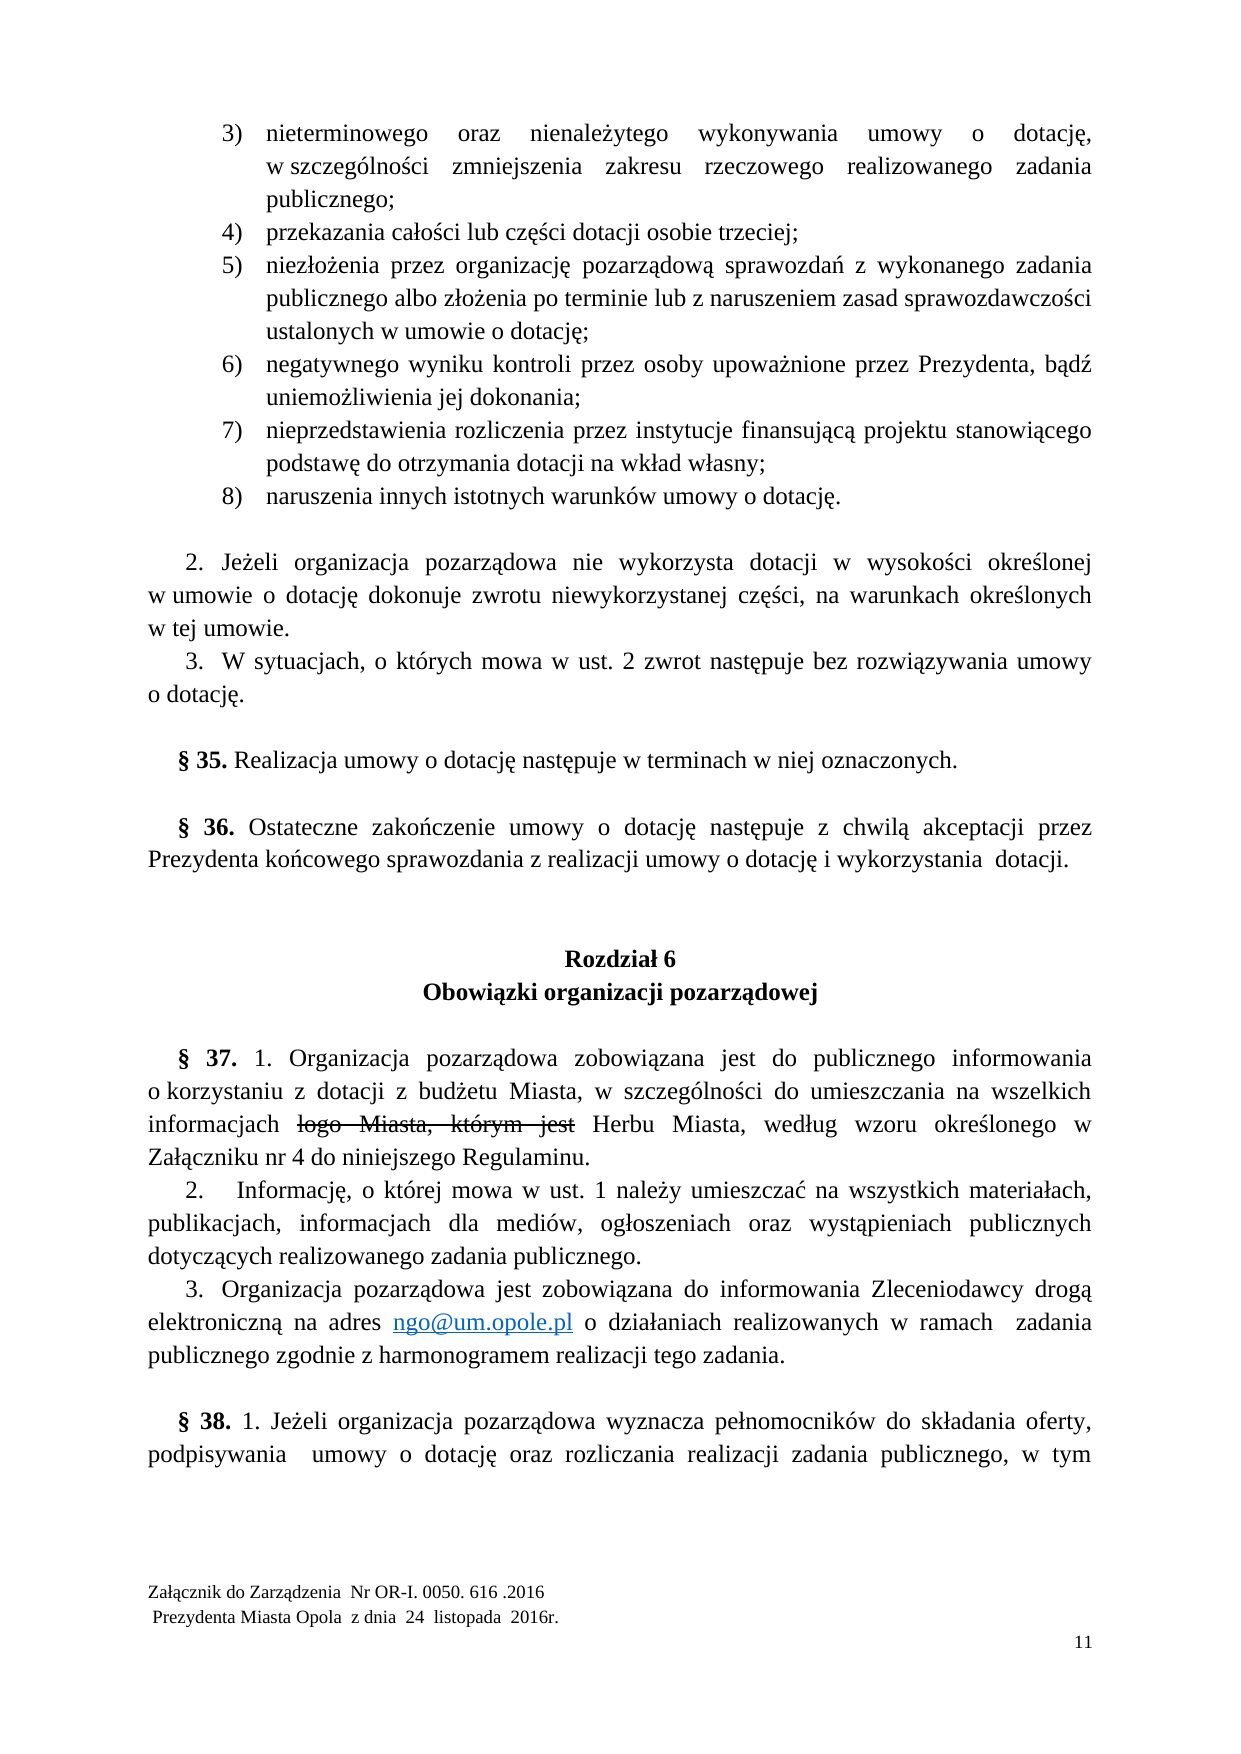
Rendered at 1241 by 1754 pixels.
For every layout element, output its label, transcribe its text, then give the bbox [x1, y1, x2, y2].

list Informację, o której mowa w ust. 1 należy umieszczać na wszystkich materiałach, publikacjach, informacjach dla mediów, ogłoszeniach oraz wystąpieniach publicznych dotyczących realizowanego zadania publicznego. [148, 1175, 1092, 1269]
list naruszenia innych istotnych warunków umowy o dotację. [222, 481, 1092, 510]
text Obowiązki organizacji pozarządowej [148, 977, 1092, 1005]
list przekazania całości lub części dotacji osobie trzeciej; [222, 217, 1092, 246]
text § 35. Realizacja umowy o dotację następuje w terminach w niej oznaczonych. [148, 746, 1092, 774]
list Jeżeli organizacja pozarządowa nie wykorzysta dotacji w wysokości określonej w umowie o dotację dokonuje zwrotu niewykorzystanej części, na warunkach określonych w tej umowie. [148, 547, 1092, 642]
list negatywnego wyniku kontroli przez osoby upoważnione przez Prezydenta, bądź uniemożliwienia jej dokonania; [222, 349, 1092, 411]
list Organizacja pozarządowa jest zobowiązana do informowania Zleceniodawcy drogą elektroniczną na adres ngo@um.opole.pl o działaniach realizowanych w ramach zadania publicznego zgodnie z harmonogramem realizacji tego zadania. [148, 1274, 1092, 1369]
text § 37. 1. Organizacja pozarządowa zobowiązana jest do publicznego informowania o korzystaniu z dotacji z budżetu Miasta, w szczególności do umieszczania na wszelkich informacjach logo Miasta, którym jest Herbu Miasta, według wzoru określonego w Załączniku nr 4 do niniejszego Regulaminu. [148, 1043, 1092, 1171]
text Rozdział 6 [148, 944, 1092, 972]
list W sytuacjach, o których mowa w ust. 2 zwrot następuje bez rozwiązywania umowy o dotację. [148, 646, 1092, 708]
list nieterminowego oraz nienależytego wykonywania umowy o dotację, w szczególności zmniejszenia zakresu rzeczowego realizowanego zadania publicznego; [222, 118, 1092, 213]
list niezłożenia przez organizację pozarządową sprawozdań z wykonanego zadania publicznego albo złożenia po terminie lub z naruszeniem zasad sprawozdawczości ustalonych w umowie o dotację; [222, 250, 1092, 345]
list nieprzedstawienia rozliczenia przez instytucje finansującą projektu stanowiącego podstawę do otrzymania dotacji na wkład własny; [222, 415, 1092, 477]
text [148, 1406, 1092, 1468]
text § 36. Ostateczne zakończenie umowy o dotację następuje z chwilą akceptacji przez Prezydenta końcowego sprawozdania z realizacji umowy o dotację i wykorzystania dotacji. [148, 812, 1092, 873]
